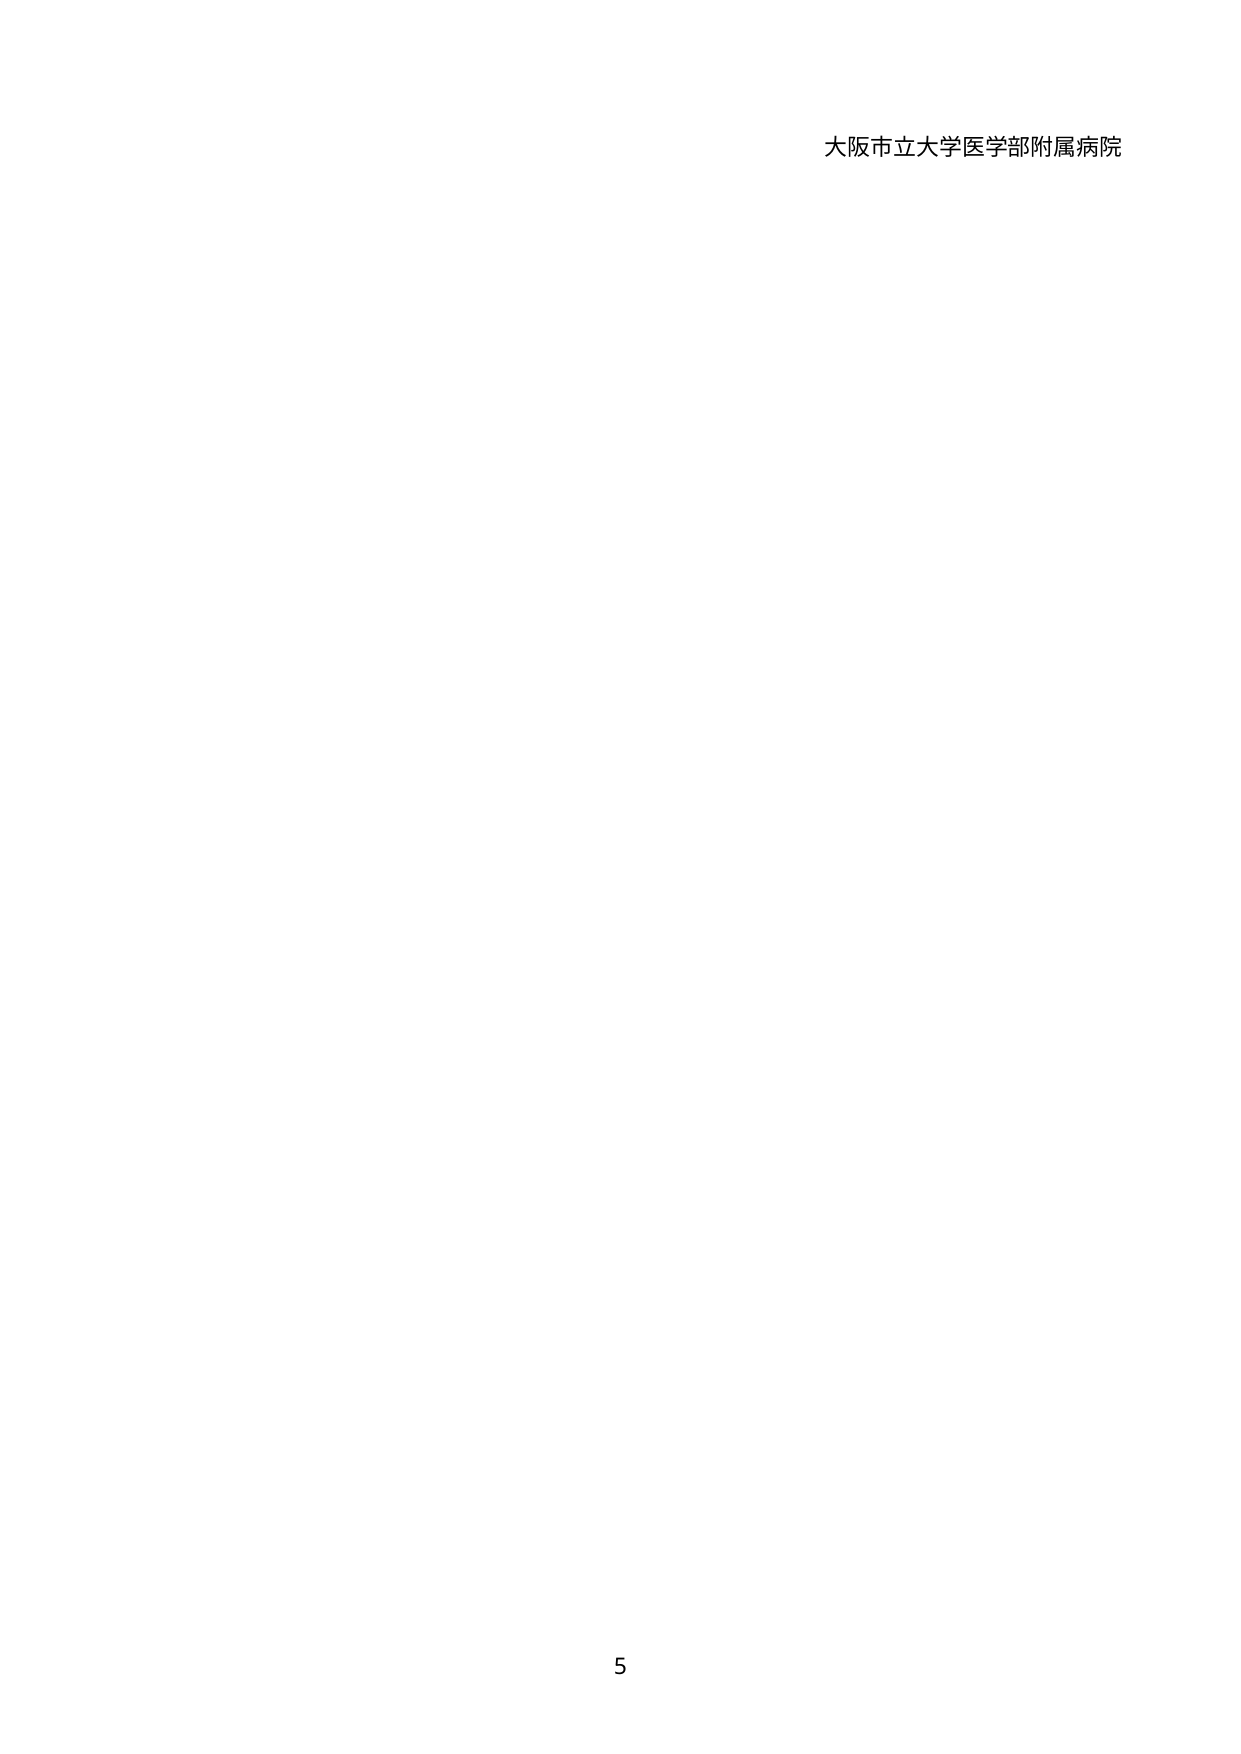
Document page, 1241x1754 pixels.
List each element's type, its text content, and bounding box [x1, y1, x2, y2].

text 大阪市立大学医学部附属病院 [118, 127, 1122, 164]
